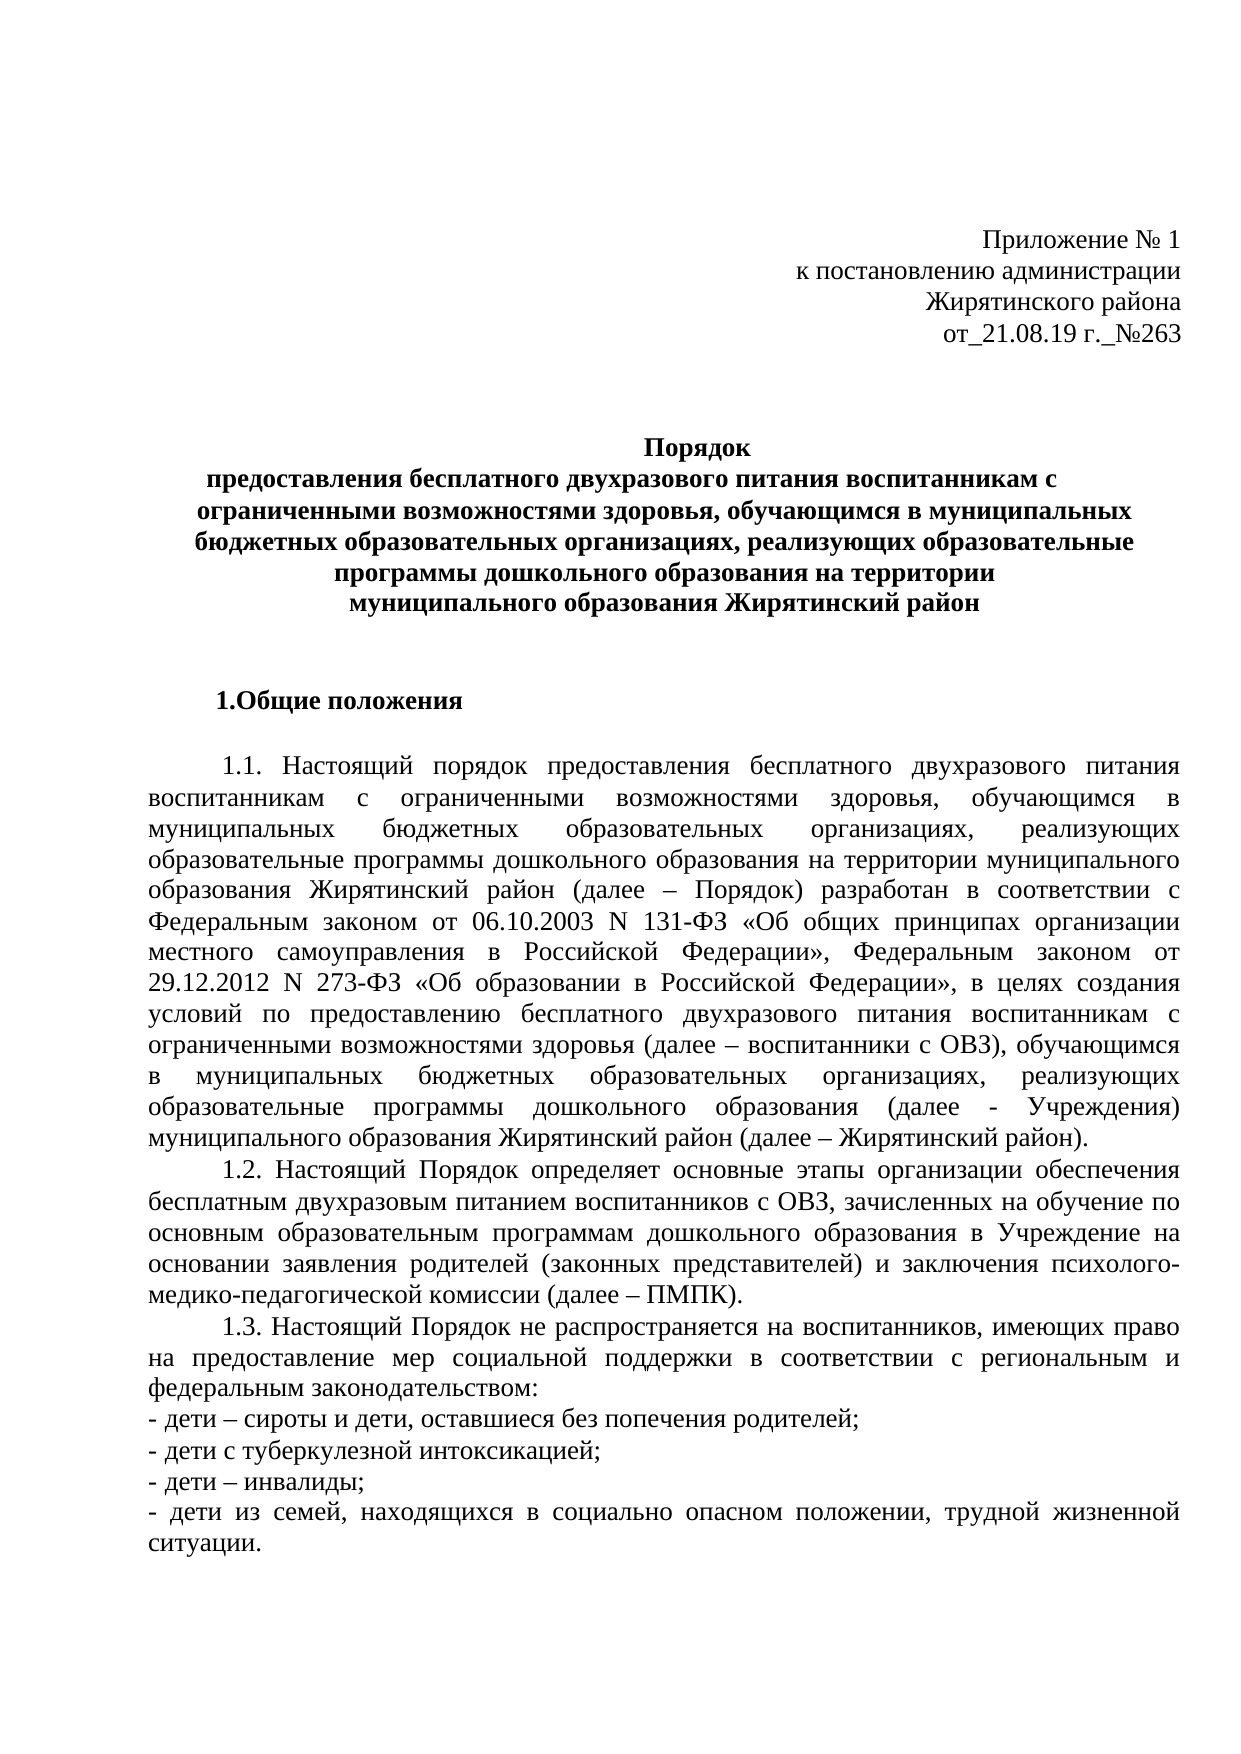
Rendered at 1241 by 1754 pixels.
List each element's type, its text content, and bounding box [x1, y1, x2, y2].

text от_21.08.19 г._№263 [679, 317, 1181, 348]
text предоставления бесплатного двухразового питания воспитанникам с [206, 462, 1181, 494]
text Приложение № 1 [148, 223, 1181, 254]
text к постановлению администрации [148, 254, 1181, 286]
text 1.Общие положения [148, 684, 1181, 715]
text - дети из семей, находящихся в социально опасном положении, трудной жизненной ситуации. [148, 1496, 1181, 1557]
text 1.2. Настоящий Порядок определяет основные этапы организации обеспечения бесплатным двухразовым питанием воспитанников с ОВЗ, зачисленных на обучение по основным образовательным программам дошкольного образования в Учреждение на основании заявления родителей (законных представителей) и заключения психолого-медико-педагогической комиссии (далее – ПМПК). [148, 1154, 1181, 1309]
text муниципального образования Жирятинский район [148, 587, 1181, 617]
text ограниченными возможностями здоровья, обучающимся в муниципальных бюджетных образовательных организациях, реализующих образовательные программы дошкольного образования на территории [148, 495, 1181, 587]
text 1.1. Настоящий порядок предоставления бесплатного двухразового питания воспитанникам с ограниченными возможностями здоровья, обучающимся в муниципальных бюджетных образовательных организациях, реализующих образовательные программы дошкольного образования на территории муниципального образования Жирятинский район (далее – Порядок) разработан в соответствии с Федеральным законом от 06.10.2003 N 131-ФЗ «Об общих принципах организации местного самоуправления в Российской Федерации», Федеральным законом от 29.12.2012 N 273-ФЗ «Об образовании в Российской Федерации», в целях создания условий по предоставлению бесплатного двухразового питания воспитанникам с ограниченными возможностями здоровья (далее – воспитанники с ОВЗ), обучающимся в муниципальных бюджетных образовательных организациях, реализующих образовательные программы дошкольного образования (далее - Учреждения) муниципального образования Жирятинский район (далее – Жирятинский район). [148, 750, 1181, 1152]
list дети с туберкулезной интоксикацией; [148, 1434, 1181, 1465]
list дети – сироты и дети, оставшиеся без попечения родителей; [148, 1402, 1181, 1434]
list дети – инвалиды; [148, 1465, 1181, 1496]
text Порядок [644, 431, 1181, 462]
text Жирятинского района [148, 286, 1181, 317]
text 1.3. Настоящий Порядок не распространяется на воспитанников, имеющих право на предоставление мер социальной поддержки в соответствии с региональным и федеральным законодательством: [148, 1311, 1181, 1402]
